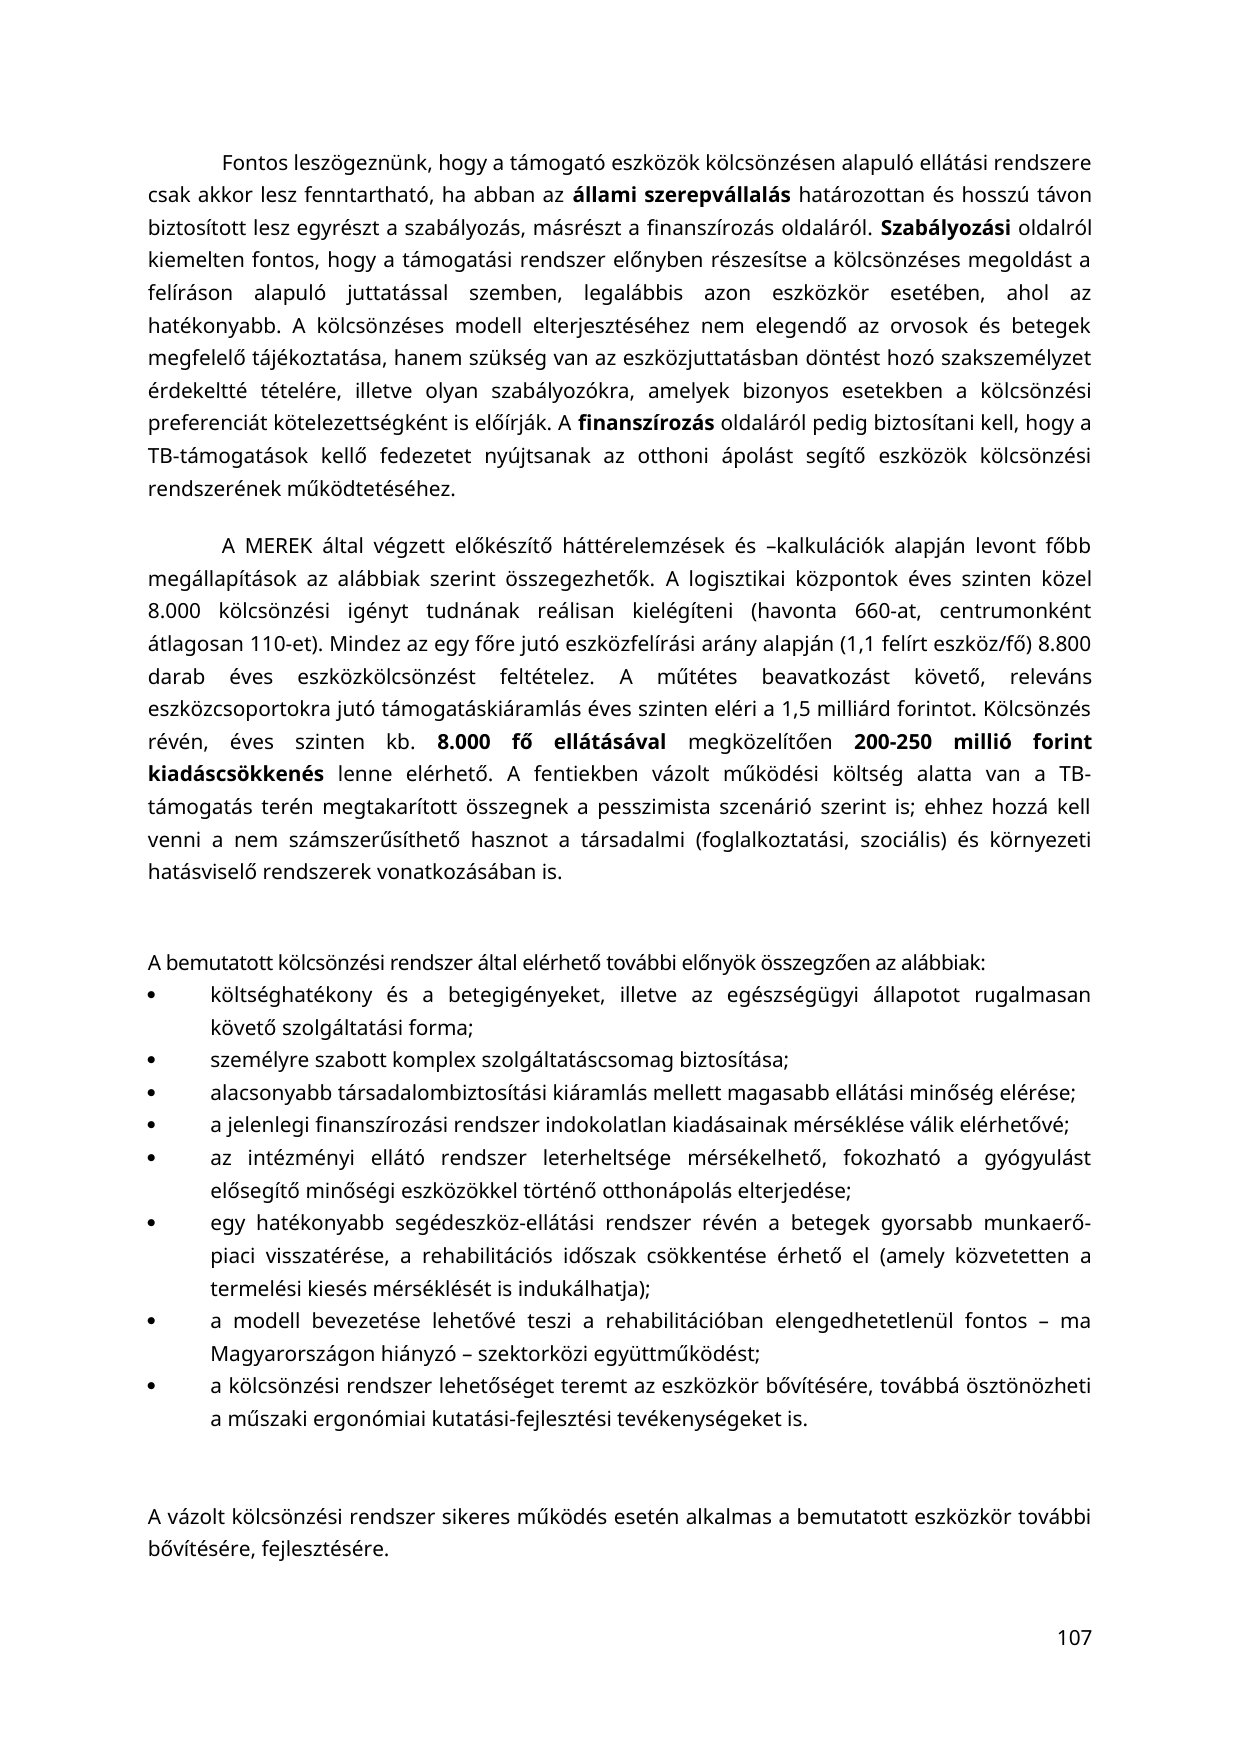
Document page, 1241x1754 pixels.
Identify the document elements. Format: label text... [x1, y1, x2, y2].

list a modell bevezetése lehetővé teszi a rehabilitációban elengedhetetlenül fontos – ma Magyarországon hiányzó – szektorközi együttműködést; [148, 1306, 1092, 1367]
list a jelenlegi finanszírozási rendszer indokolatlan kiadásainak mérséklése válik elérhetővé; [148, 1111, 1092, 1139]
list egy hatékonyabb segédeszköz-ellátási rendszer révén a betegek gyorsabb munkaerő-piaci visszatérése, a rehabilitációs időszak csökkentése érhető el (amely közvetetten a termelési kiesés mérséklését is indukálhatja); [148, 1208, 1092, 1302]
list a kölcsönzési rendszer lehetőséget teremt az eszközkör bővítésére, továbbá ösztönözheti a műszaki ergonómiai kutatási-fejlesztési tevékenységeket is. [148, 1371, 1092, 1432]
text A vázolt kölcsönzési rendszer sikeres működés esetén alkalmas a bemutatott eszközkör további bővítésére, fejlesztésére. [148, 1502, 1092, 1563]
list alacsonyabb társadalombiztosítási kiáramlás mellett magasabb ellátási minőség elérése; [148, 1078, 1092, 1106]
list személyre szabott komplex szolgáltatáscsomag biztosítása; [148, 1045, 1092, 1074]
text Fontos leszögeznünk, hogy a támogató eszközök kölcsönzésen alapuló ellátási rendszere csak akkor lesz fenntartható, ha abban az állami szerepvállalás határozottan és hosszú távon biztosított lesz egyrészt a szabályozás, másrészt a finanszírozás oldaláról. Szabályozási oldalról kiemelten fontos, hogy a támogatási rendszer előnyben részesítse a kölcsönzéses megoldást a felíráson alapuló juttatással szemben, legalábbis azon eszközkör esetében, ahol az hatékonyabb. A kölcsönzéses modell elterjesztéséhez nem elegendő az orvosok és betegek megfelelő tájékoztatása, hanem szükség van az eszközjuttatásban döntést hozó szakszemélyzet érdekeltté tételére, illetve olyan szabályozókra, amelyek bizonyos esetekben a kölcsönzési preferenciát kötelezettségként is előírják. A finanszírozás oldaláról pedig biztosítani kell, hogy a TB-támogatások kellő fedezetet nyújtsanak az otthoni ápolást segítő eszközök kölcsönzési rendszerének működtetéséhez. [148, 148, 1092, 502]
text A MEREK által végzett előkészítő háttérelemzések és –kalkulációk alapján levont főbb megállapítások az alábbiak szerint összegezhetők. A logisztikai központok éves szinten közel 8.000 kölcsönzési igényt tudnának reálisan kielégíteni (havonta 660-at, centrumonként átlagosan 110-et). Mindez az egy főre jutó eszközfelírási arány alapján (1,1 felírt eszköz/fő) 8.800 darab éves eszközkölcsönzést feltételez. A műtétes beavatkozást követő, releváns eszközcsoportokra jutó támogatáskiáramlás éves szinten eléri a 1,5 milliárd forintot. Kölcsönzés révén, éves szinten kb. 8.000 fő ellátásával megközelítően 200-250 millió forint kiadáscsökkenés lenne elérhető. A fentiekben vázolt működési költség alatta van a TB-támogatás terén megtakarított összegnek a pesszimista szcenárió szerint is; ehhez hozzá kell venni a nem számszerűsíthető hasznot a társadalmi (foglalkoztatási, szociális) és környezeti hatásviselő rendszerek vonatkozásában is. [148, 531, 1092, 886]
list az intézményi ellátó rendszer leterheltsége mérsékelhető, fokozható a gyógyulást elősegítő minőségi eszközökkel történő otthonápolás elterjedése; [148, 1143, 1092, 1204]
list költséghatékony és a betegigényeket, illetve az egészségügyi állapotot rugalmasan követő szolgáltatási forma; [148, 980, 1092, 1041]
text A bemutatott kölcsönzési rendszer által elérhető további előnyök összegzően az alábbiak: [148, 948, 1092, 976]
